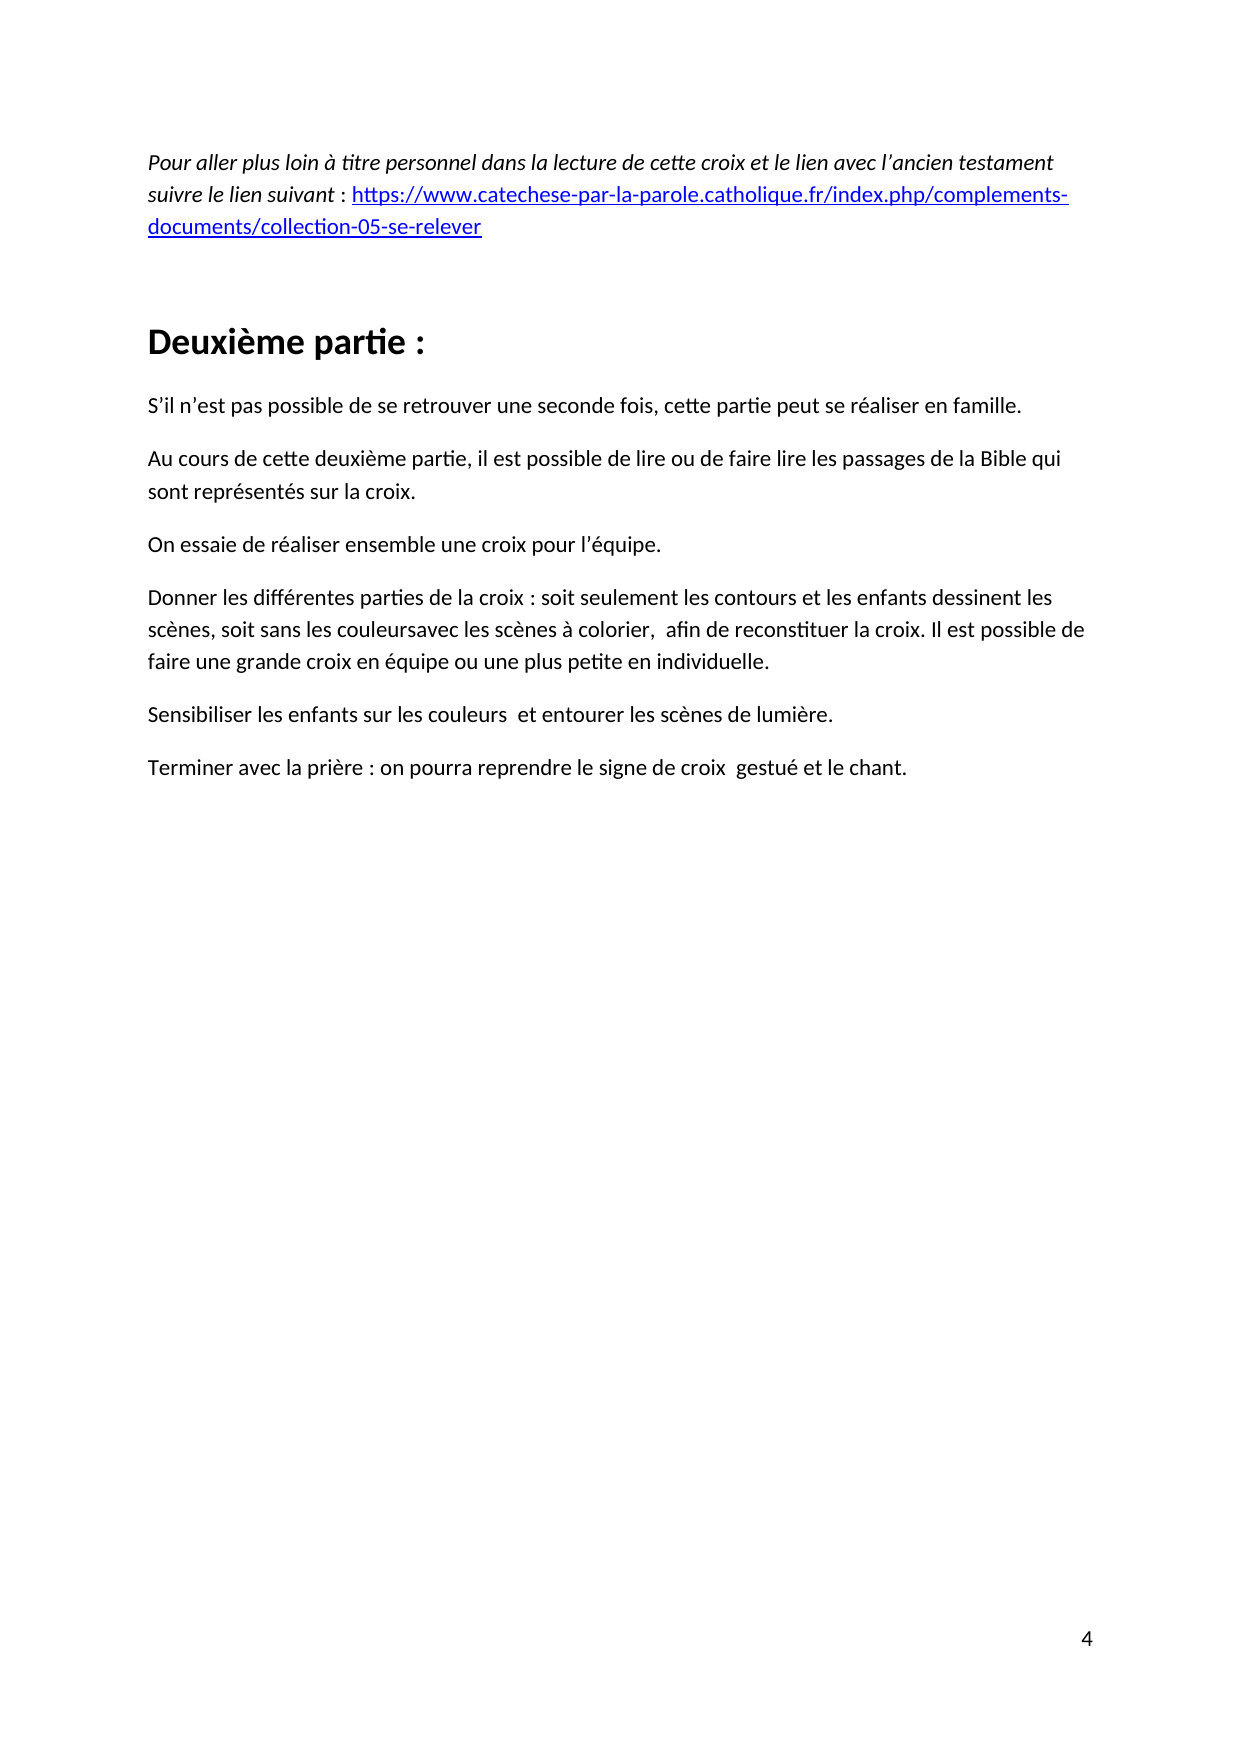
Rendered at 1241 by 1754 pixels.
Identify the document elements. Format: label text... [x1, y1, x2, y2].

text Sensibiliser les enfants sur les couleurs et entourer les scènes de lumière. [148, 700, 1093, 728]
text Au cours de cette deuxième partie, il est possible de lire ou de faire lire les passages de la Bible qui sont représentés sur la croix. [148, 444, 1093, 505]
text Pour aller plus loin à titre personnel dans la lecture de cette croix et le lien avec l’ancien testament suivre le lien suivant : https://www.catechese-par-la-parole.catholique.fr/index.php/complements-documents/collection-05-se-relever [148, 148, 1093, 240]
text Terminer avec la prière : on pourra reprendre le signe de croix gestué et le chant. [148, 753, 1093, 781]
text Donner les différentes parties de la croix : soit seulement les contours et les enfants dessinent les scènes, soit sans les couleursavec les scènes à colorier, afin de reconstituer la croix. Il est possible de faire une grande croix en équipe ou une plus petite en individuelle. [148, 583, 1093, 675]
text Deuxième partie : [148, 318, 1093, 364]
text S’il n’est pas possible de se retrouver une seconde fois, cette partie peut se réaliser en famille. [148, 392, 1093, 419]
text On essaie de réaliser ensemble une croix pour l’équipe. [148, 530, 1093, 558]
